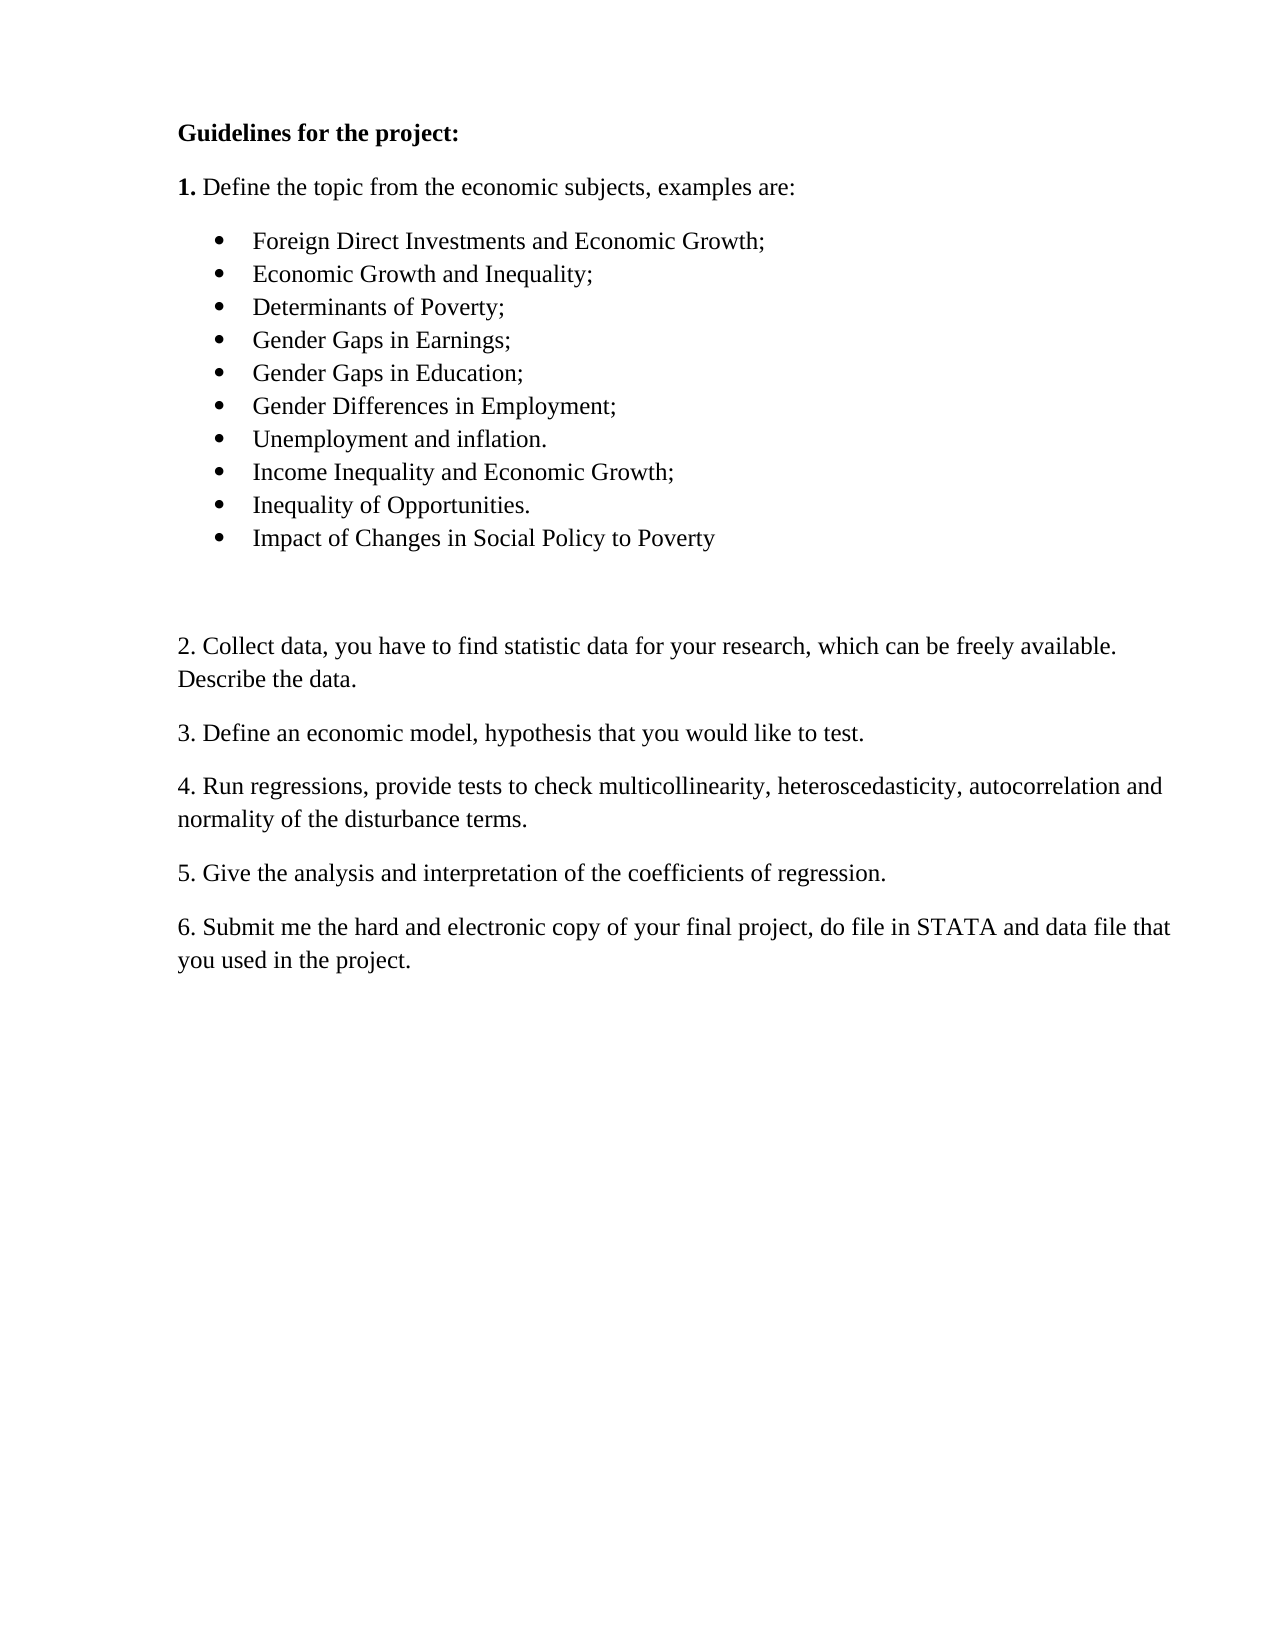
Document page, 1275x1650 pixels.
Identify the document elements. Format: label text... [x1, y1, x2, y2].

list Determinants of Poverty; [215, 292, 1186, 321]
list Gender Gaps in Education; [215, 358, 1186, 387]
list Gender Gaps in Earnings; [215, 325, 1186, 354]
text 3. Define an economic model, hypothesis that you would like to test. [177, 718, 1186, 746]
text 2. Collect data, you have to find statistic data for your research, which can be freely available. Describe the data. [177, 631, 1186, 692]
list Gender Differences in Employment; [215, 391, 1186, 420]
list Foreign Direct Investments and Economic Growth; [215, 226, 1186, 254]
text Guidelines for the project: [177, 118, 1186, 147]
text 6. Submit me the hard and electronic copy of your final project, do file in STATA and data file that you used in the project. [177, 912, 1186, 974]
list Economic Growth and Inequality; [215, 259, 1186, 288]
text 4. Run regressions, provide tests to check multicollinearity, heteroscedasticity, autocorrelation and normality of the disturbance terms. [177, 771, 1186, 833]
list Income Inequality and Economic Growth; [215, 457, 1186, 486]
list Impact of Changes in Social Policy to Poverty [215, 523, 1186, 552]
list Unemployment and inflation. [215, 424, 1186, 453]
text 1. Define the topic from the economic subjects, examples are: [177, 172, 1186, 201]
list Inequality of Opportunities. [215, 490, 1186, 519]
text 5. Give the analysis and interpretation of the coefficients of regression. [177, 858, 1186, 887]
